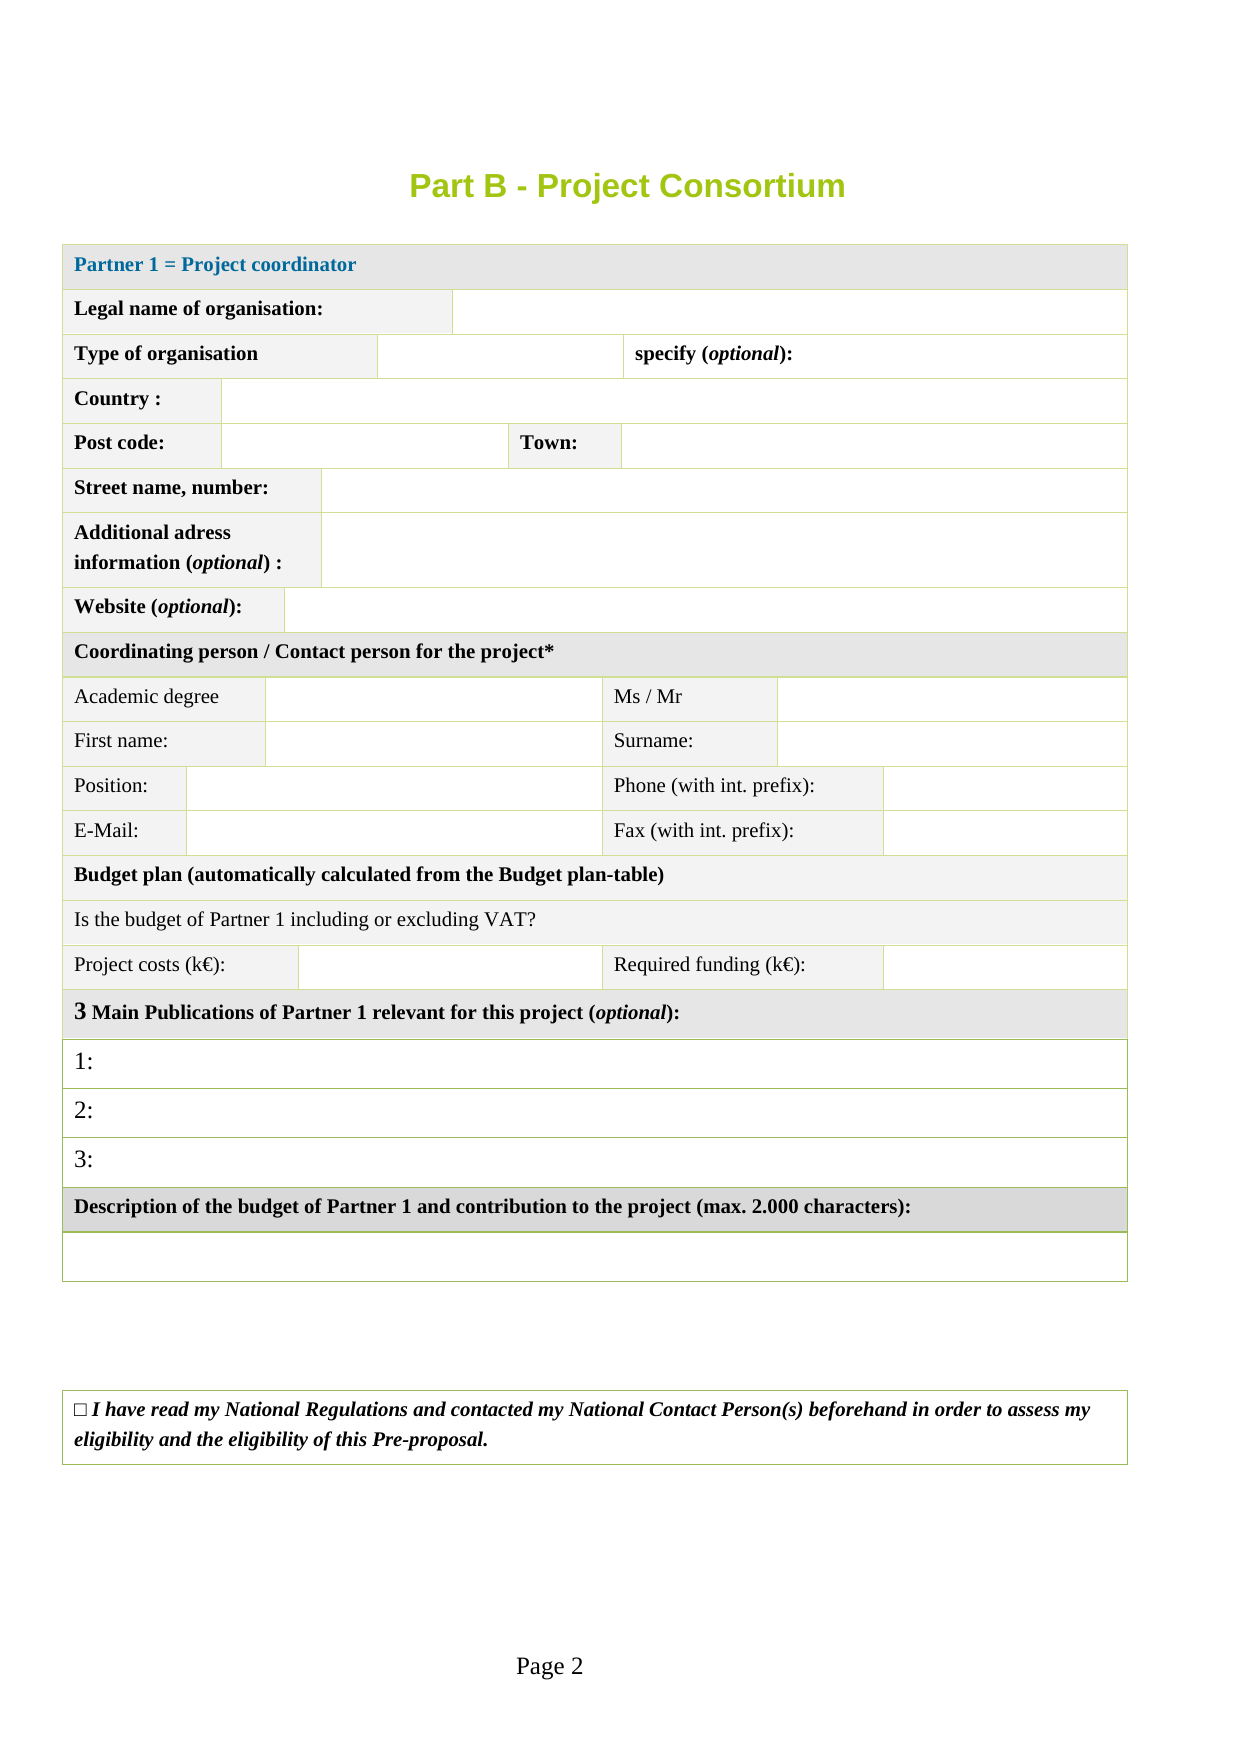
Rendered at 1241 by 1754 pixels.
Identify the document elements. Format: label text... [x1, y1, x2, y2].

table_cell Fax (with int. prefix): [603, 811, 883, 855]
table_cell [778, 722, 1127, 766]
table_cell [453, 290, 1127, 333]
table_cell [622, 424, 1127, 468]
table_cell [299, 946, 602, 989]
table_cell [266, 678, 602, 721]
table_cell First name: [63, 722, 265, 766]
table_cell [884, 767, 1127, 810]
table_cell [322, 513, 1127, 587]
table_cell [884, 811, 1127, 855]
table_cell Website (optional): [63, 588, 284, 632]
table_cell Phone (with int. prefix): [603, 767, 883, 810]
table_cell 3 Main Publications of Partner 1 relevant for this project (optional): [63, 990, 1127, 1038]
table_cell [884, 946, 1127, 989]
table_cell [285, 588, 1127, 632]
table_cell Ms / Mr [603, 678, 777, 721]
table_cell Is the budget of Partner 1 including or excluding VAT? [63, 901, 1127, 944]
table_cell [222, 379, 1127, 423]
table_cell Position: [63, 767, 186, 810]
table_cell Description of the budget of Partner 1 and contribution to the project (max. 2.000 characters): [63, 1188, 1127, 1231]
table_cell [222, 424, 508, 468]
table_cell [187, 767, 602, 810]
table_cell [187, 811, 602, 855]
table_cell Post code: [63, 424, 221, 468]
table_cell Town: [509, 424, 621, 468]
table_cell Academic degree [63, 678, 265, 721]
table_cell Additional adress information (optional) : [63, 513, 321, 587]
table_header Partner 1 = Project coordinator [63, 245, 1127, 289]
table_cell Country : [63, 379, 221, 423]
table_cell 3: [63, 1138, 1127, 1187]
table_cell [266, 722, 602, 766]
table_cell Budget plan (automatically calculated from the Budget plan-table) [63, 856, 1127, 900]
table_cell 2: [63, 1089, 1127, 1137]
table_cell Project costs (k€): [63, 946, 298, 989]
table_cell [778, 678, 1127, 721]
table_cell Coordinating person / Contact person for the project* [63, 633, 1127, 676]
table_cell [322, 469, 1127, 512]
table_cell Required funding (k€): [603, 946, 883, 989]
table_cell specify (optional): [624, 335, 1127, 378]
table_header □ I have read my National Regulations and contacted my National Contact Person(s) beforehand in order to assess my eligibility and the eligibility of this Pre-proposal. [63, 1391, 1127, 1464]
text Part B - Project Consortium [74, 166, 1181, 204]
table_cell 1: [63, 1040, 1127, 1088]
table_cell E-Mail: [63, 811, 186, 855]
table_cell Surname: [603, 722, 777, 766]
table_cell [63, 1233, 1127, 1281]
table_cell Legal name of organisation: [63, 290, 452, 333]
table_cell Street name, number: [63, 469, 321, 512]
table_cell Type of organisation [63, 335, 377, 378]
table_cell [378, 335, 623, 378]
